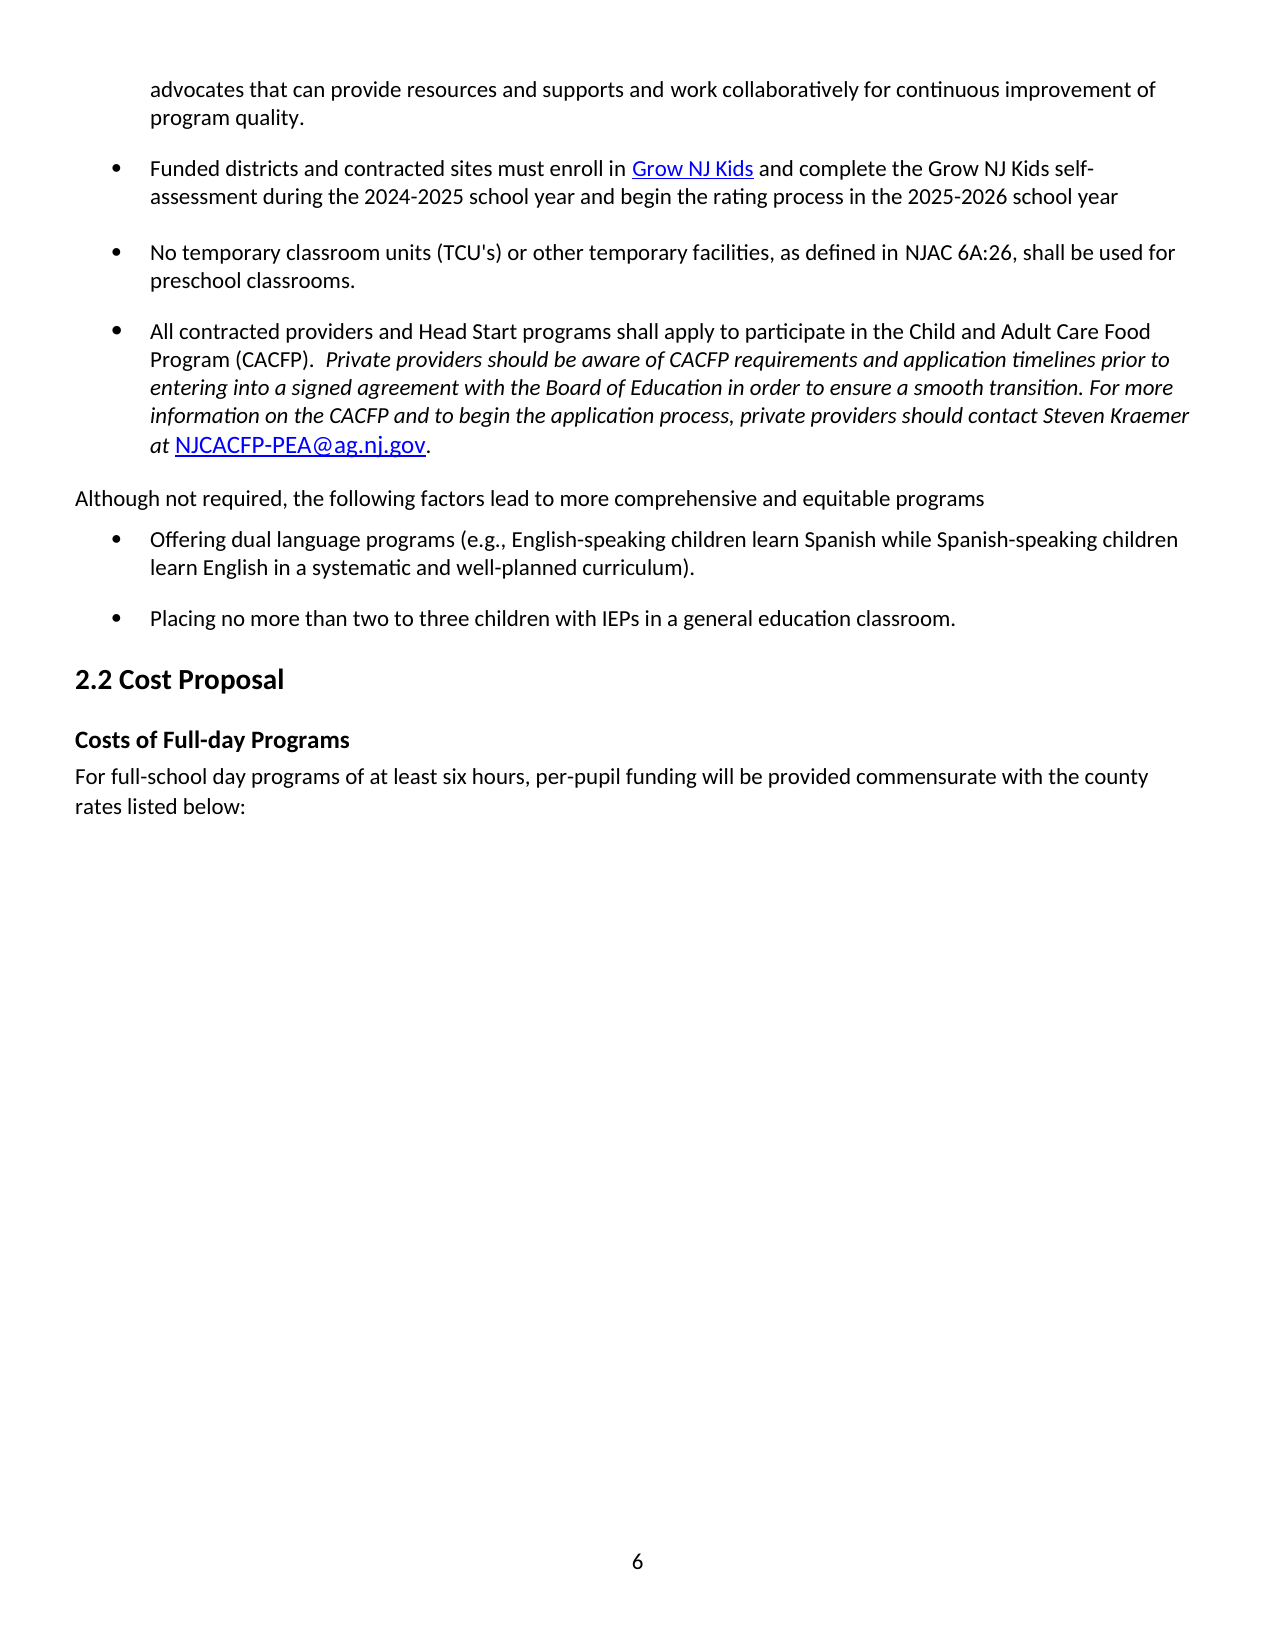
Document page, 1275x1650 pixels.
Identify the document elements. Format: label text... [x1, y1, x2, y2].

list Offering dual language programs (e.g., English-speaking children learn Spanish while Spanish-speaking children learn English in a systematic and well-planned curriculum). [112, 525, 1200, 581]
subtitle 2.2 Cost Proposal [75, 661, 1200, 697]
list Funded districts and contracted sites must enroll in Grow NJ Kids and complete the Grow NJ Kids self-assessment during the 2024-2025 school year and begin the rating process in the 2025-2026 school year [112, 154, 1200, 210]
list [112, 75, 1200, 131]
subtitle Costs of Full-day Programs [75, 725, 1200, 755]
text Although not required, the following factors lead to more comprehensive and equitable programs [75, 484, 1200, 513]
list No temporary classroom units (TCU's) or other temporary facilities, as defined in NJAC 6A:26, shall be used for preschool classrooms. [112, 238, 1200, 294]
text For full-school day programs of at least six hours, per-pupil funding will be provided commensurate with the county rates listed below: [75, 762, 1200, 820]
list All contracted providers and Head Start programs shall apply to participate in the Child and Adult Care Food Program (CACFP). Private providers should be aware of CACFP requirements and application timelines prior to entering into a signed agreement with the Board of Education in order to ensure a smooth transition. For more information on the CACFP and to begin the application process, private providers should contact Steven Kraemer at NJCACFP-PEA@ag.nj.gov. [112, 317, 1200, 459]
list Placing no more than two to three children with IEPs in a general education classroom. [112, 604, 1200, 632]
